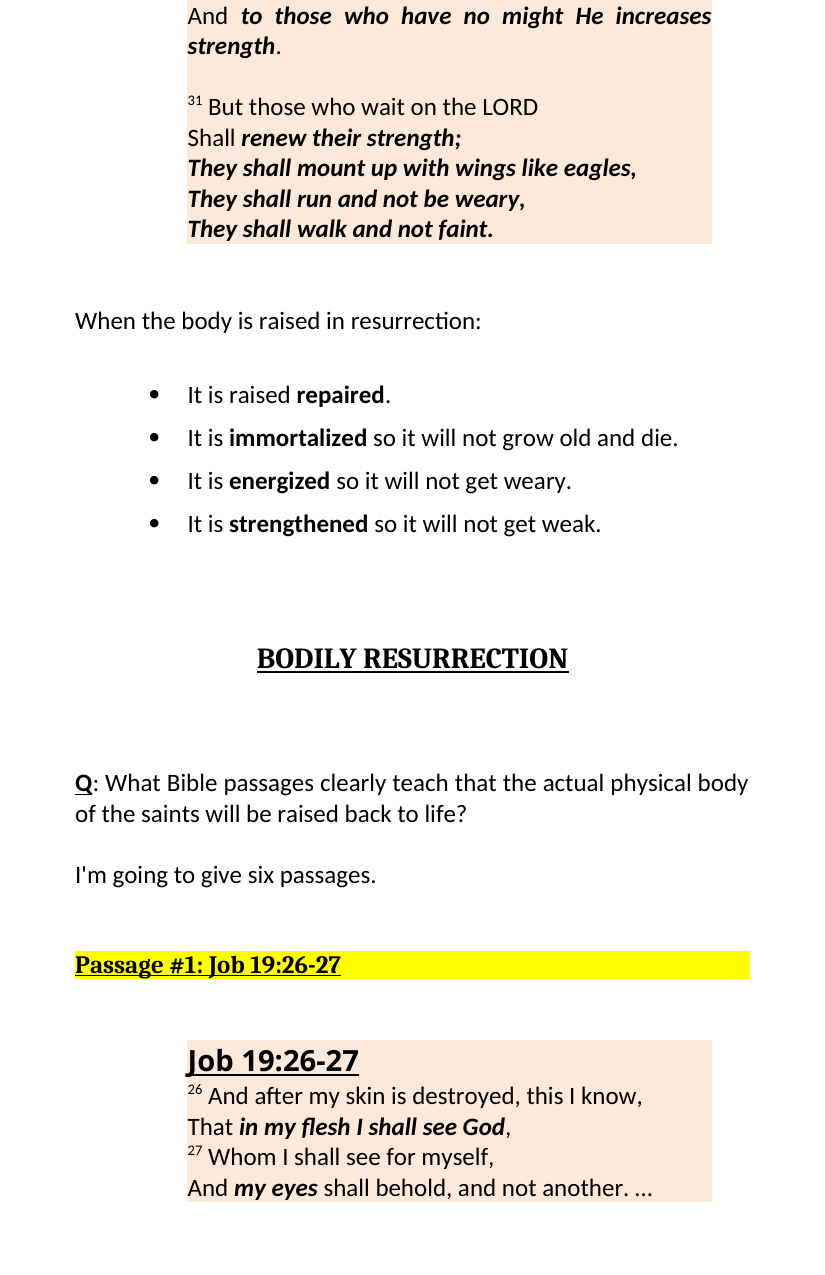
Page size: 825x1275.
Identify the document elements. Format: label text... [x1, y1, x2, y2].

list It is immortalized so it will not grow old and die. [150, 422, 750, 452]
list It is raised repaired. [150, 379, 750, 409]
text They shall mount up with wings like eagles, [187, 153, 712, 183]
list It is strengthened so it will not get weak. [150, 508, 750, 538]
text I'm going to give six passages. [75, 859, 750, 889]
text And to those who have no might He increases strength. [187, 0, 712, 61]
text And my eyes shall behold, and not another. … [187, 1172, 712, 1202]
text Job 19:26-27 [187, 1040, 712, 1080]
text Q: What Bible passages clearly teach that the actual physical body of the saints will be raised back to life? [75, 767, 750, 828]
subtitle BODILY RESURRECTION [187, 642, 637, 676]
text They shall walk and not faint. [187, 214, 712, 244]
text 27 Whom I shall see for myself, [187, 1141, 712, 1172]
list It is energized so it will not get weary. [150, 465, 750, 495]
text They shall run and not be weary, [187, 183, 712, 214]
text When the body is raised in resurrection: [75, 305, 750, 336]
subtitle Passage #1: Job 19:26-27 [75, 951, 750, 979]
text 26 And after my skin is destroyed, this I know, [187, 1080, 712, 1111]
text Shall renew their strength; [187, 122, 712, 153]
text That in my flesh I shall see God, [187, 1111, 712, 1141]
text 31 But those who wait on the LORD [187, 92, 712, 122]
